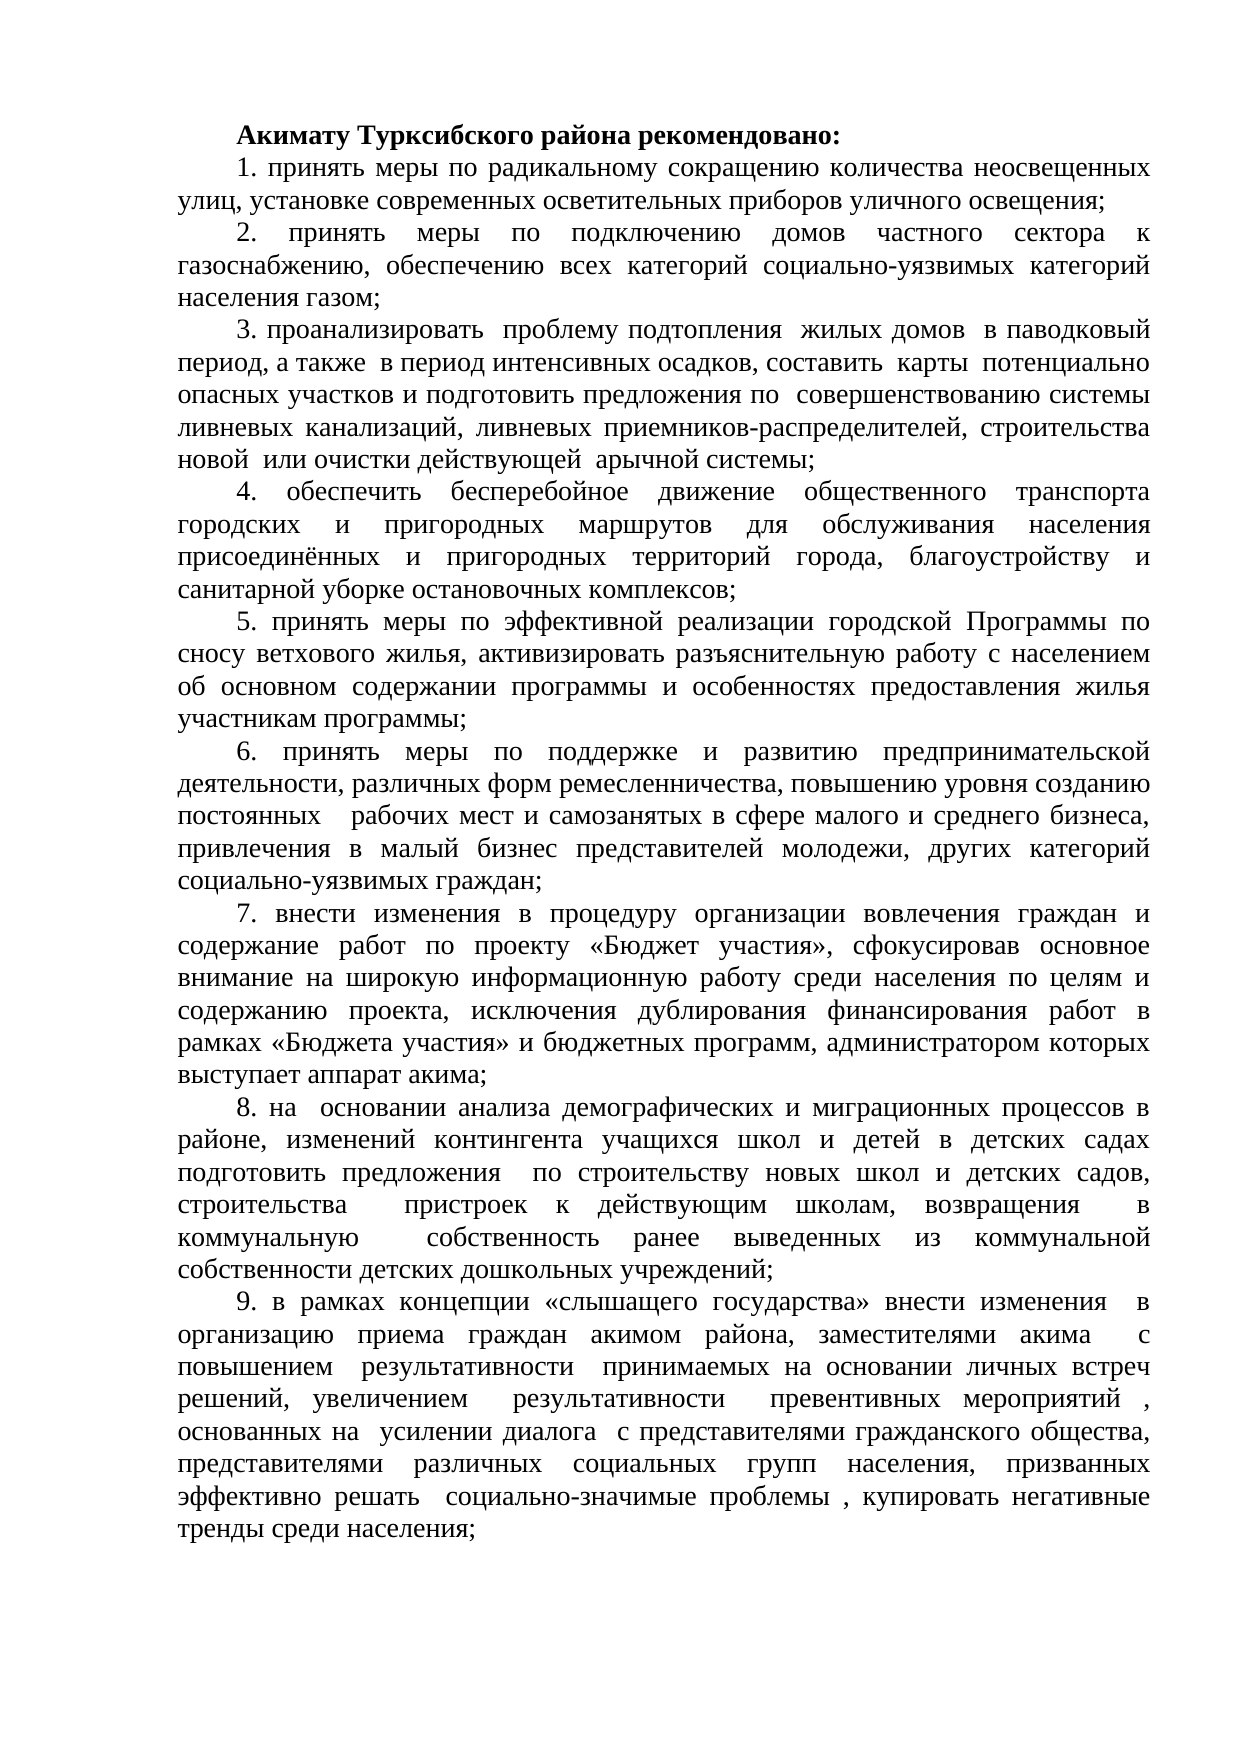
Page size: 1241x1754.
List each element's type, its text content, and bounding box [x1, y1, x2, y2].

text 4. обеспечить бесперебойное движение общественного транспорта городских и пригородных маршрутов для обслуживания населения присоединённых и пригородных территорий города, благоустройству и санитарной уборке остановочных комплексов; [177, 474, 1152, 604]
text 1. принять меры по радикальному сокращению количества неосвещенных улиц, установке современных осветительных приборов уличного освещения; [177, 151, 1152, 215]
text 2. принять меры по подключению домов частного сектора к газоснабжению, обеспечению всех категорий социально-уязвимых категорий населения газом; [177, 215, 1152, 312]
text 5. принять меры по эффективной реализации городской Программы по сносу ветхового жилья, активизировать разъяснительную работу с населением об основном содержании программы и особенностях предоставления жилья участникам программы; [177, 604, 1152, 734]
text 7. внести изменения в процедуру организации вовлечения граждан и содержание работ по проекту «Бюджет участия», сфокусировав основное внимание на широкую информационную работу среди населения по целям и содержанию проекта, исключения дублирования финансирования работ в рамках «Бюджета участия» и бюджетных программ, администратором которых выступает аппарат акима; [177, 896, 1152, 1090]
text Акимату Турксибского района рекомендовано: [177, 118, 1152, 151]
text 6. принять меры по поддержке и развитию предпринимательской деятельности, различных форм ремесленничества, повышению уровня созданию постоянных рабочих мест и самозанятых в сфере малого и среднего бизнеса, привлечения в малый бизнес представителей молодежи, других категорий социально-уязвимых граждан; [177, 734, 1152, 896]
text 9. в рамках концепции «слышащего государства» внести изменения в организацию приема граждан акимом района, заместителями акима с повышением результативности принимаемых на основании личных встреч решений, увеличением результативности превентивных мероприятий , основанных на усилении диалога с представителями гражданского общества, представителями различных социальных групп населения, призванных эффективно решать социально-значимые проблемы , купировать негативные тренды среди населения; [177, 1284, 1152, 1543]
text 3. проанализировать проблему подтопления жилых домов в паводковый период, а также в период интенсивных осадков, составить карты потенциально опасных участков и подготовить предложения по совершенствованию системы ливневых канализаций, ливневых приемников-распределителей, строительства новой или очистки действующей арычной системы; [177, 312, 1152, 474]
text 8. на основании анализа демографических и миграционных процессов в районе, изменений контингента учащихся школ и детей в детских садах подготовить предложения по строительству новых школ и детских садов, строительства пристроек к действующим школам, возвращения в коммунальную собственность ранее выведенных из коммунальной собственности детских дошкольных учреждений; [177, 1090, 1152, 1284]
